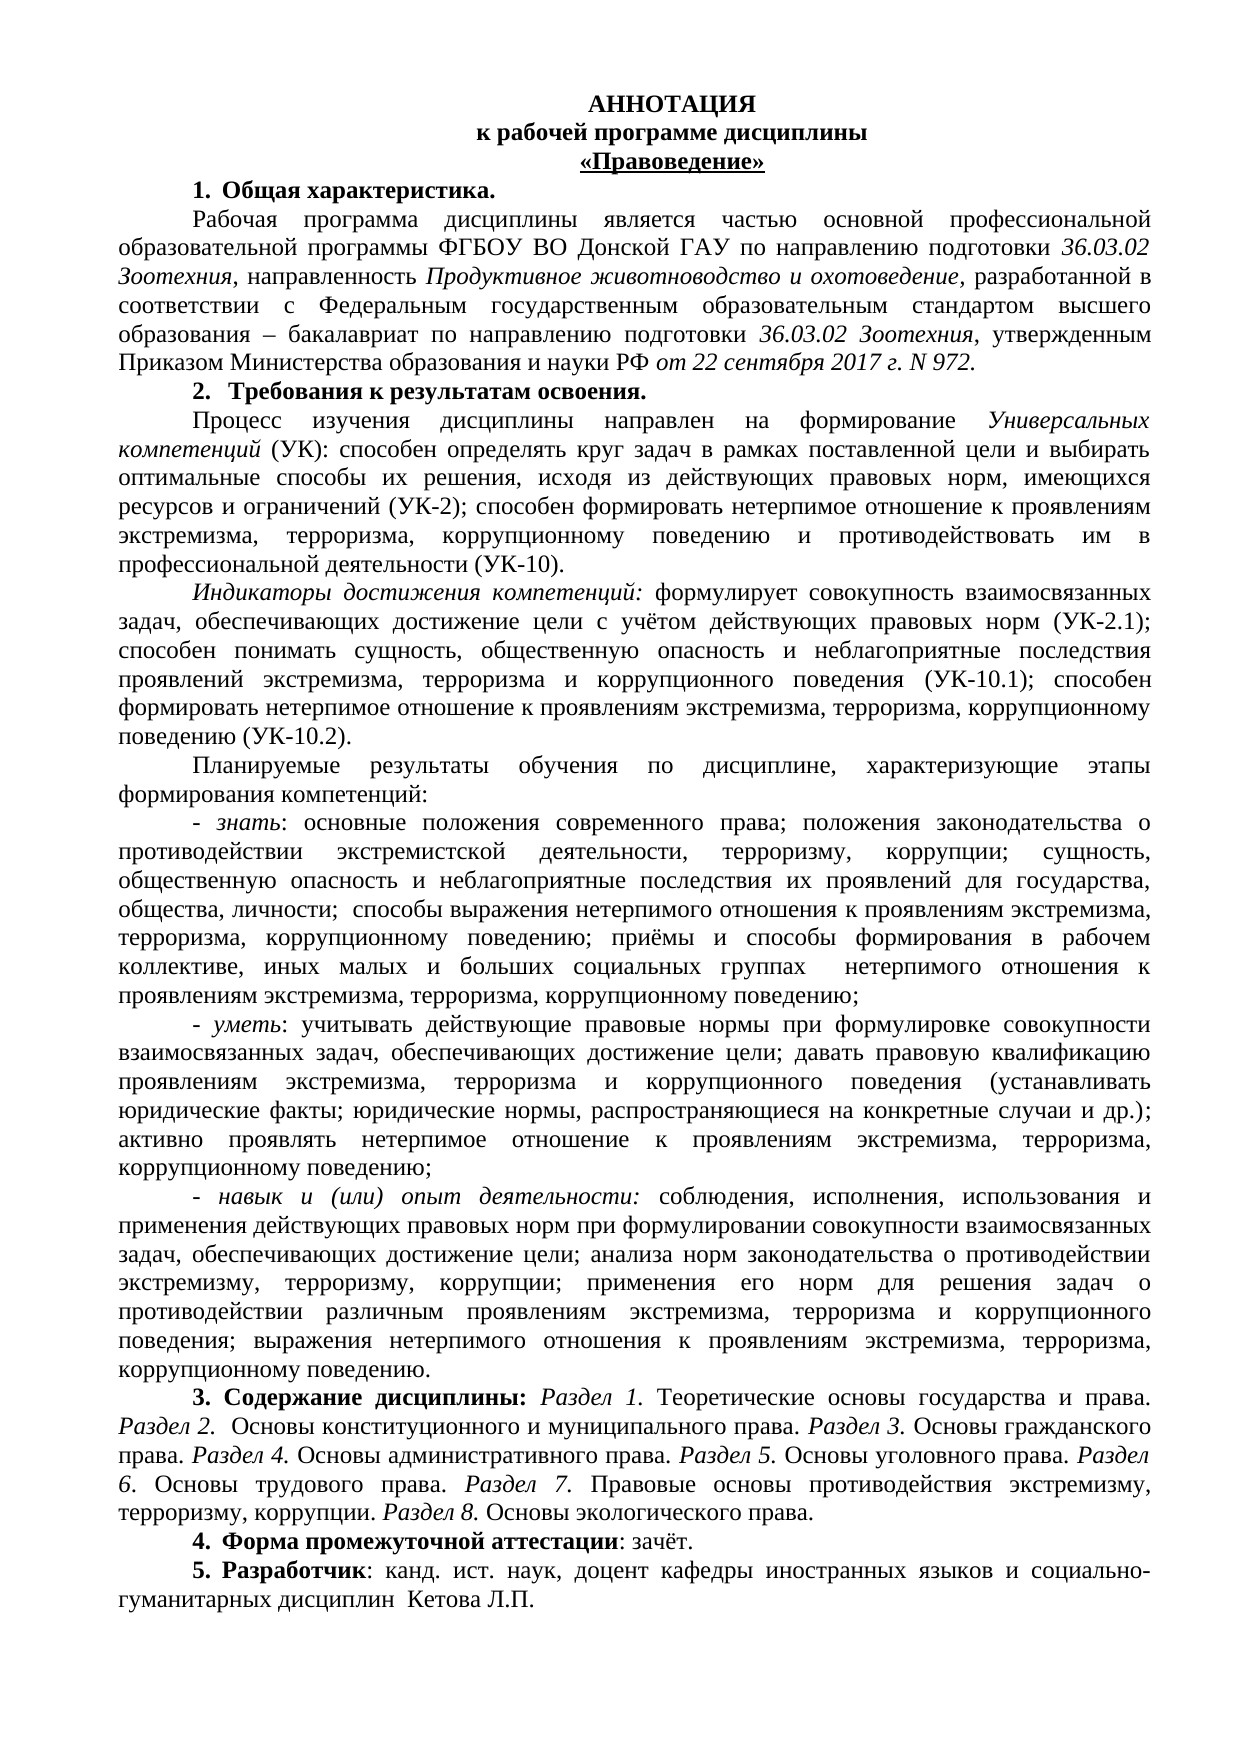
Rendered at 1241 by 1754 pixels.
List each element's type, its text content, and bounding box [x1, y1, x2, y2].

text - навык и (или) опыт деятельности: соблюдения, исполнения, использования и применения действующих правовых норм при формулировании совокупности взаимосвязанных задач, обеспечивающих достижение цели; анализа норм законодательства о противодействии экстремизму, терроризму, коррупции; применения его норм для решения задач о противодействии различным проявлениям экстремизма, терроризма и коррупционного поведения; выражения нетерпимого отношения к проявлениям экстремизма, терроризма, коррупционному поведению. [118, 1181, 1152, 1382]
text АННОТАЦИЯ [118, 89, 1152, 117]
list Разработчик: канд. ист. наук, доцент кафедры иностранных языков и социально-гуманитарных дисциплин Кетова Л.П. [118, 1555, 1152, 1612]
text к рабочей программе дисциплины [118, 117, 1152, 146]
list Требования к результатам освоения. [118, 376, 1152, 405]
text Индикаторы достижения компетенций: формулирует совокупность взаимосвязанных задач, обеспечивающих достижение цели с учётом действующих правовых норм (УК-2.1); способен понимать сущность, общественную опасность и неблагоприятные последствия проявлений экстремизма, терроризма и коррупционного поведения (УК-10.1); способен формировать нетерпимое отношение к проявлениям экстремизма, терроризма, коррупционному поведению (УК-10.2). [118, 577, 1152, 750]
text Планируемые результаты обучения по дисциплине, характеризующие этапы формирования компетенций: [118, 750, 1152, 807]
text - уметь: учитывать действующие правовые нормы при формулировке совокупности взаимосвязанных задач, обеспечивающих достижение цели; давать правовую квалификацию проявлениям экстремизма, терроризма и коррупционного поведения (устанавливать юридические факты; юридические нормы, распространяющиеся на конкретные случаи и др.); активно проявлять нетерпимое отношение к проявлениям экстремизма, терроризма, коррупционному поведению; [118, 1009, 1152, 1181]
text - знать: основные положения современного права; положения законодательства о противодействии экстремистской деятельности, терроризму, коррупции; сущность, общественную опасность и неблагоприятные последствия их проявлений для государства, общества, личности; способы выражения нетерпимого отношения к проявлениям экстремизма, терроризма, коррупционному поведению; приёмы и способы формирования в рабочем коллективе, иных малых и больших социальных группах нетерпимого отношения к проявлениям экстремизма, терроризма, коррупционному поведению; [118, 807, 1152, 1009]
text Рабочая программа дисциплины является частью основной профессиональной образовательной программы ФГБОУ ВО Донской ГАУ по направлению подготовки 36.03.02 Зоотехния, направленность Продуктивное животноводство и охотоведение, разработанной в соответствии с Федеральным государственным образовательным стандартом высшего образования – бакалавриат по направлению подготовки 36.03.02 Зоотехния, утвержденным Приказом Министерства образования и науки РФ от 22 сентября 2017 г. N 972. [118, 204, 1152, 376]
list Общая характеристика. [118, 175, 1152, 204]
text Процесс изучения дисциплины направлен на формирование Универсальных компетенций (УК): способен определять круг задач в рамках поставленной цели и выбирать оптимальные способы их решения, исходя из действующих правовых норм, имеющихся ресурсов и ограничений (УК-2); способен формировать нетерпимое отношение к проявлениям экстремизма, терроризма, коррупционному поведению и противодействовать им в профессиональной деятельности (УК-10). [118, 405, 1152, 577]
text «Правоведение» [118, 146, 1152, 175]
text 3. Содержание дисциплины: Раздел 1. Теоретические основы государства и права. Раздел 2. Основы конституционного и муниципального права. Раздел 3. Основы гражданского права. Раздел 4. Основы административного права. Раздел 5. Основы уголовного права. Раздел 6. Основы трудового права. Раздел 7. Правовые основы противодействия экстремизму, терроризму, коррупции. Раздел 8. Основы экологического права. [118, 1382, 1152, 1526]
list Форма промежуточной аттестации: зачёт. [118, 1526, 1152, 1555]
